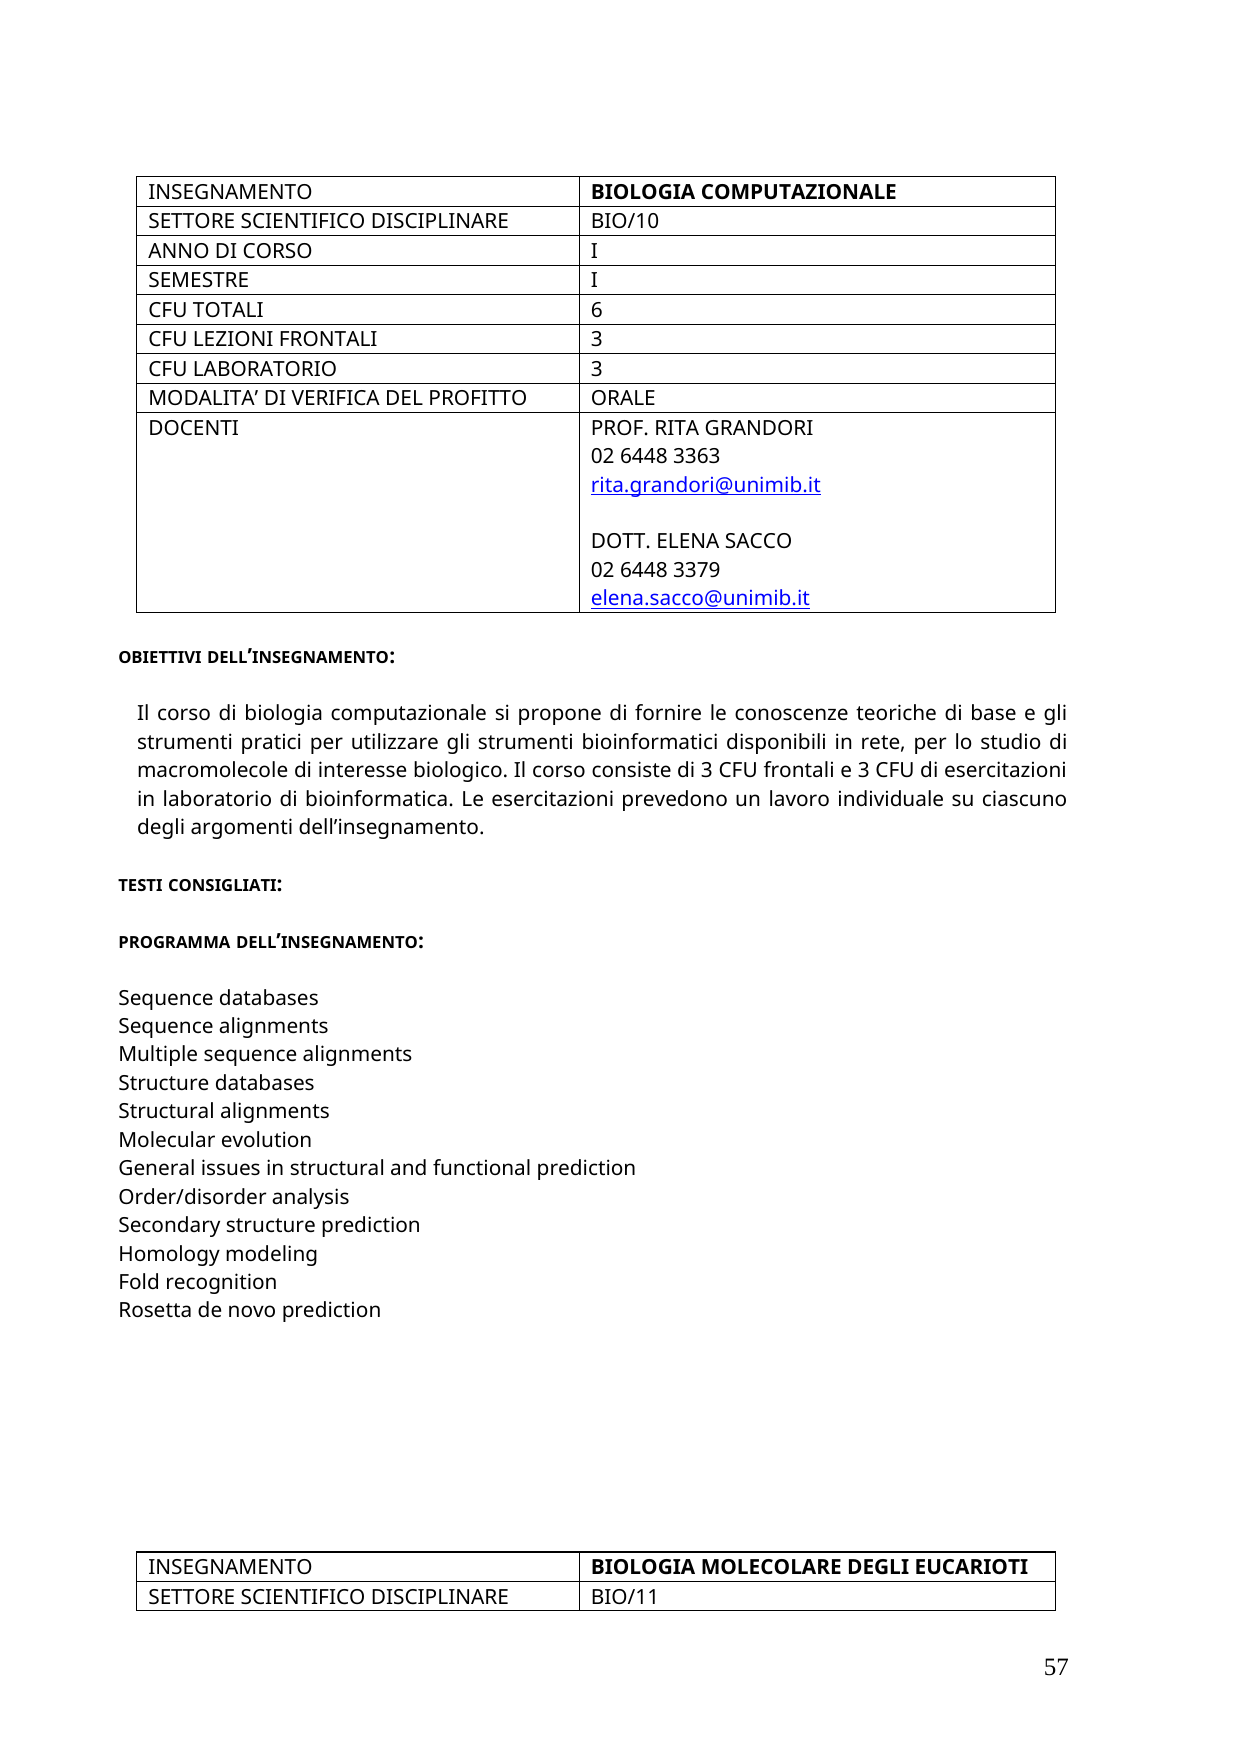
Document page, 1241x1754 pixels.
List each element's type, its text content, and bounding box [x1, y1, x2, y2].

text Order/disorder analysis [118, 1182, 1069, 1210]
table_cell CFU TOTALI [137, 295, 579, 323]
table_header Biologia MOLECOLARE DEGLI EUCARIOTI [580, 1553, 1055, 1581]
table_cell DOCENTI [137, 413, 579, 612]
table_cell I [580, 266, 1055, 294]
table_cell MODALITA’ DI VERIFICA DEL PROFITTO [137, 384, 579, 412]
text Molecular evolution [118, 1125, 1069, 1153]
table_cell 3 [580, 325, 1055, 353]
text Structure databases [118, 1068, 1069, 1096]
text Secondary structure prediction [118, 1210, 1069, 1239]
text Structural alignments [118, 1096, 1069, 1125]
table_cell CFU LABORATORIO [137, 354, 579, 382]
table_cell SETTORE SCIENTIFICO DISCIPLINARE [137, 207, 579, 235]
text General issues in structural and functional prediction [118, 1153, 1069, 1182]
text testi consigliati: [118, 869, 1069, 897]
text Rosetta de novo prediction [118, 1296, 1069, 1324]
table_header Biologia computazionale [580, 177, 1055, 206]
text programma dell’insegnamento: [118, 926, 1069, 954]
table_cell SEMESTRE [137, 266, 579, 294]
table_cell 3 [580, 354, 1055, 382]
table_cell 6 [580, 295, 1055, 323]
table_cell BIO/10 [580, 207, 1055, 235]
table_header INSEGNAMENTO [137, 1553, 579, 1581]
table_cell PROF. RITA GRANDORI 02 6448 3363 rita.grandori@unimib.it DOTT. ELENA SACCO 02 6448 3379 elena.sacco@unimib.it [580, 413, 1055, 612]
text Multiple sequence alignments [118, 1039, 1069, 1068]
text Homology modeling [118, 1239, 1069, 1267]
table_cell BIO/11 [580, 1582, 1055, 1610]
text Fold recognition [118, 1267, 1069, 1296]
table_cell I [580, 236, 1055, 264]
text Sequence databases [118, 983, 1069, 1011]
table_cell ORALE [580, 384, 1055, 412]
table_header INSEGNAMENTO [137, 177, 579, 206]
text Il corso di biologia computazionale si propone di fornire le conoscenze teoriche di base e gli strumenti pratici per utilizzare gli strumenti bioinformatici disponibili in rete, per lo studio di macromolecole di interesse biologico. Il corso consiste di 3 CFU frontali e 3 CFU di esercitazioni in laboratorio di bioinformatica. Le esercitazioni prevedono un lavoro individuale su ciascuno degli argomenti dell’insegnamento. [137, 698, 1069, 841]
text Sequence alignments [118, 1011, 1069, 1039]
text obiettivi dell’insegnamento: [118, 641, 1069, 670]
table_cell ANNO DI CORSO [137, 236, 579, 264]
table_cell SETTORE SCIENTIFICO DISCIPLINARE [137, 1582, 579, 1610]
table_cell CFU LEZIONI FRONTALI [137, 325, 579, 353]
